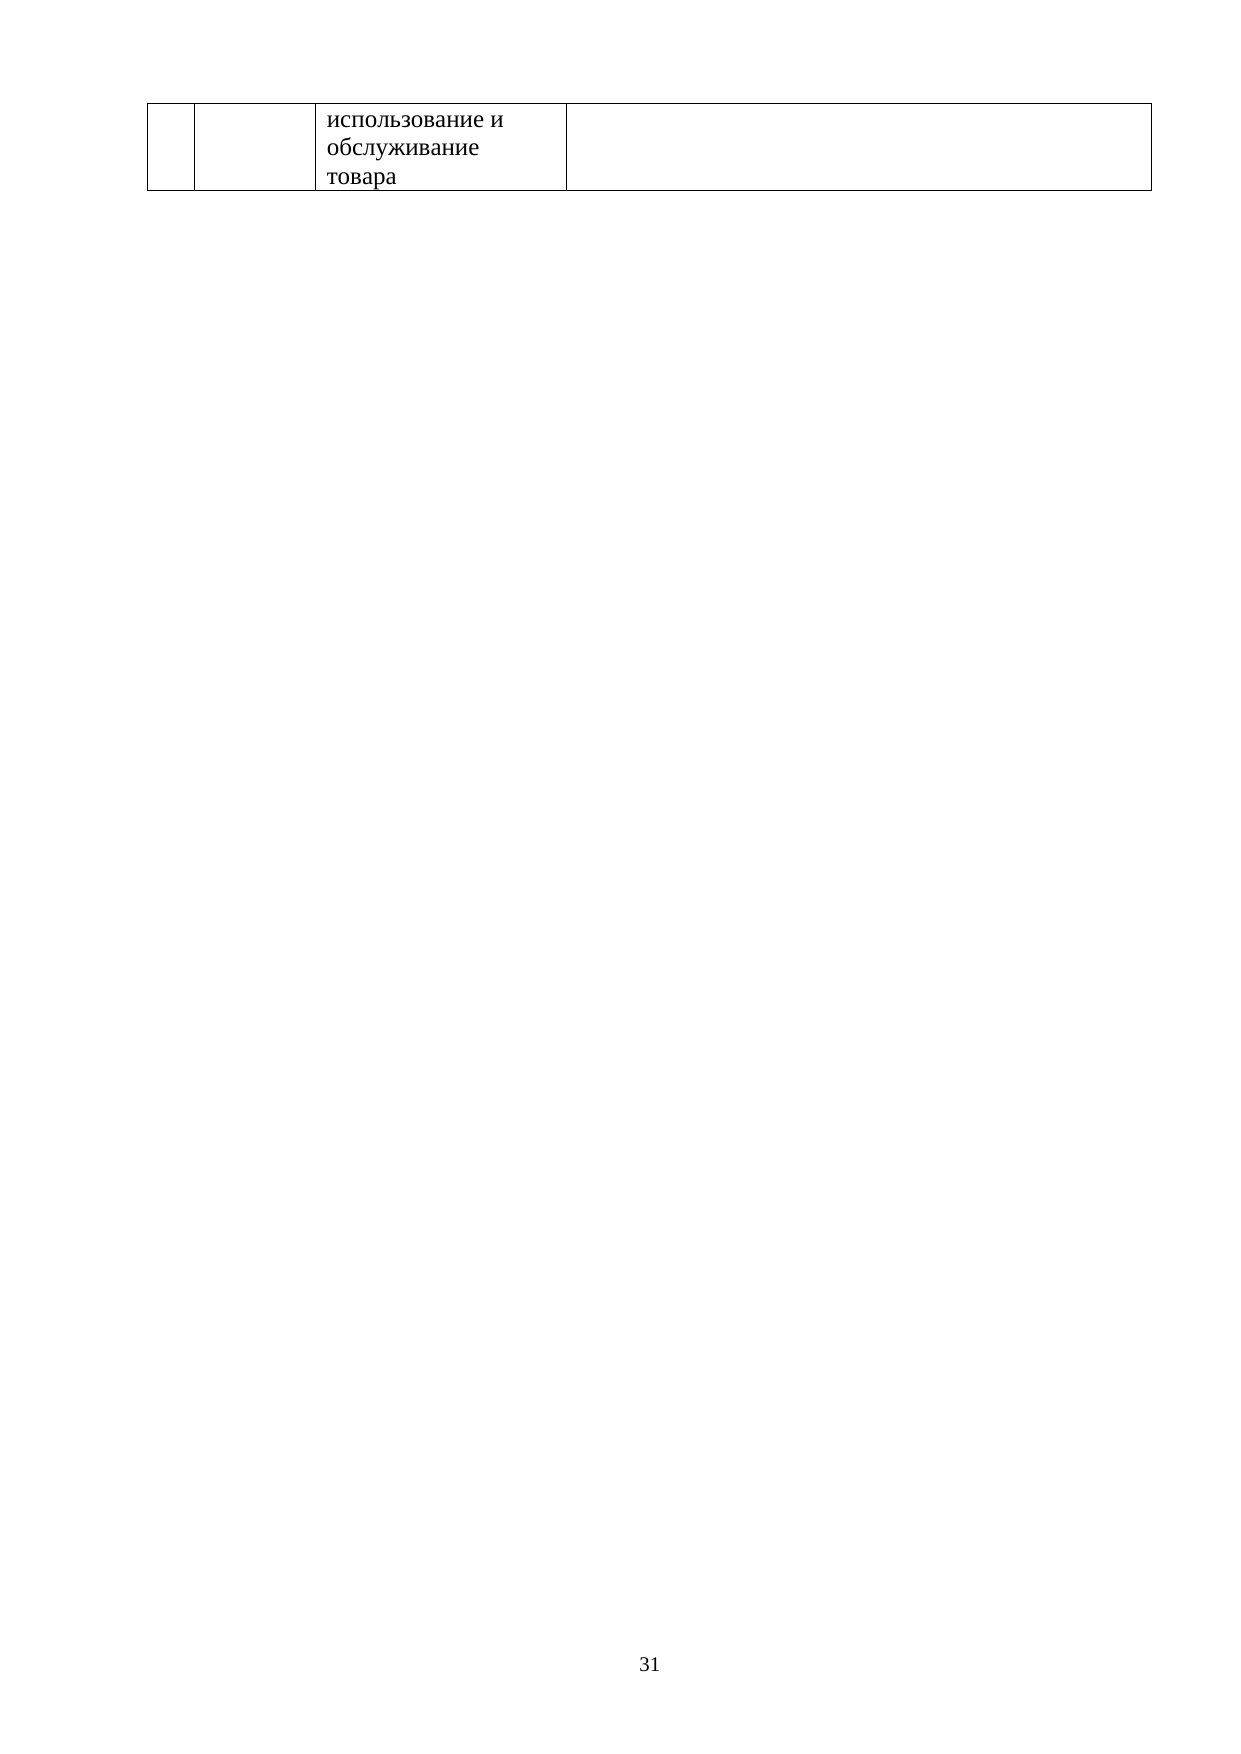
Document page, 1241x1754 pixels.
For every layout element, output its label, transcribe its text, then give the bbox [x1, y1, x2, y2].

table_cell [567, 104, 1151, 190]
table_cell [316, 104, 566, 190]
table_cell 34 [148, 104, 194, 190]
table_cell [195, 104, 315, 190]
